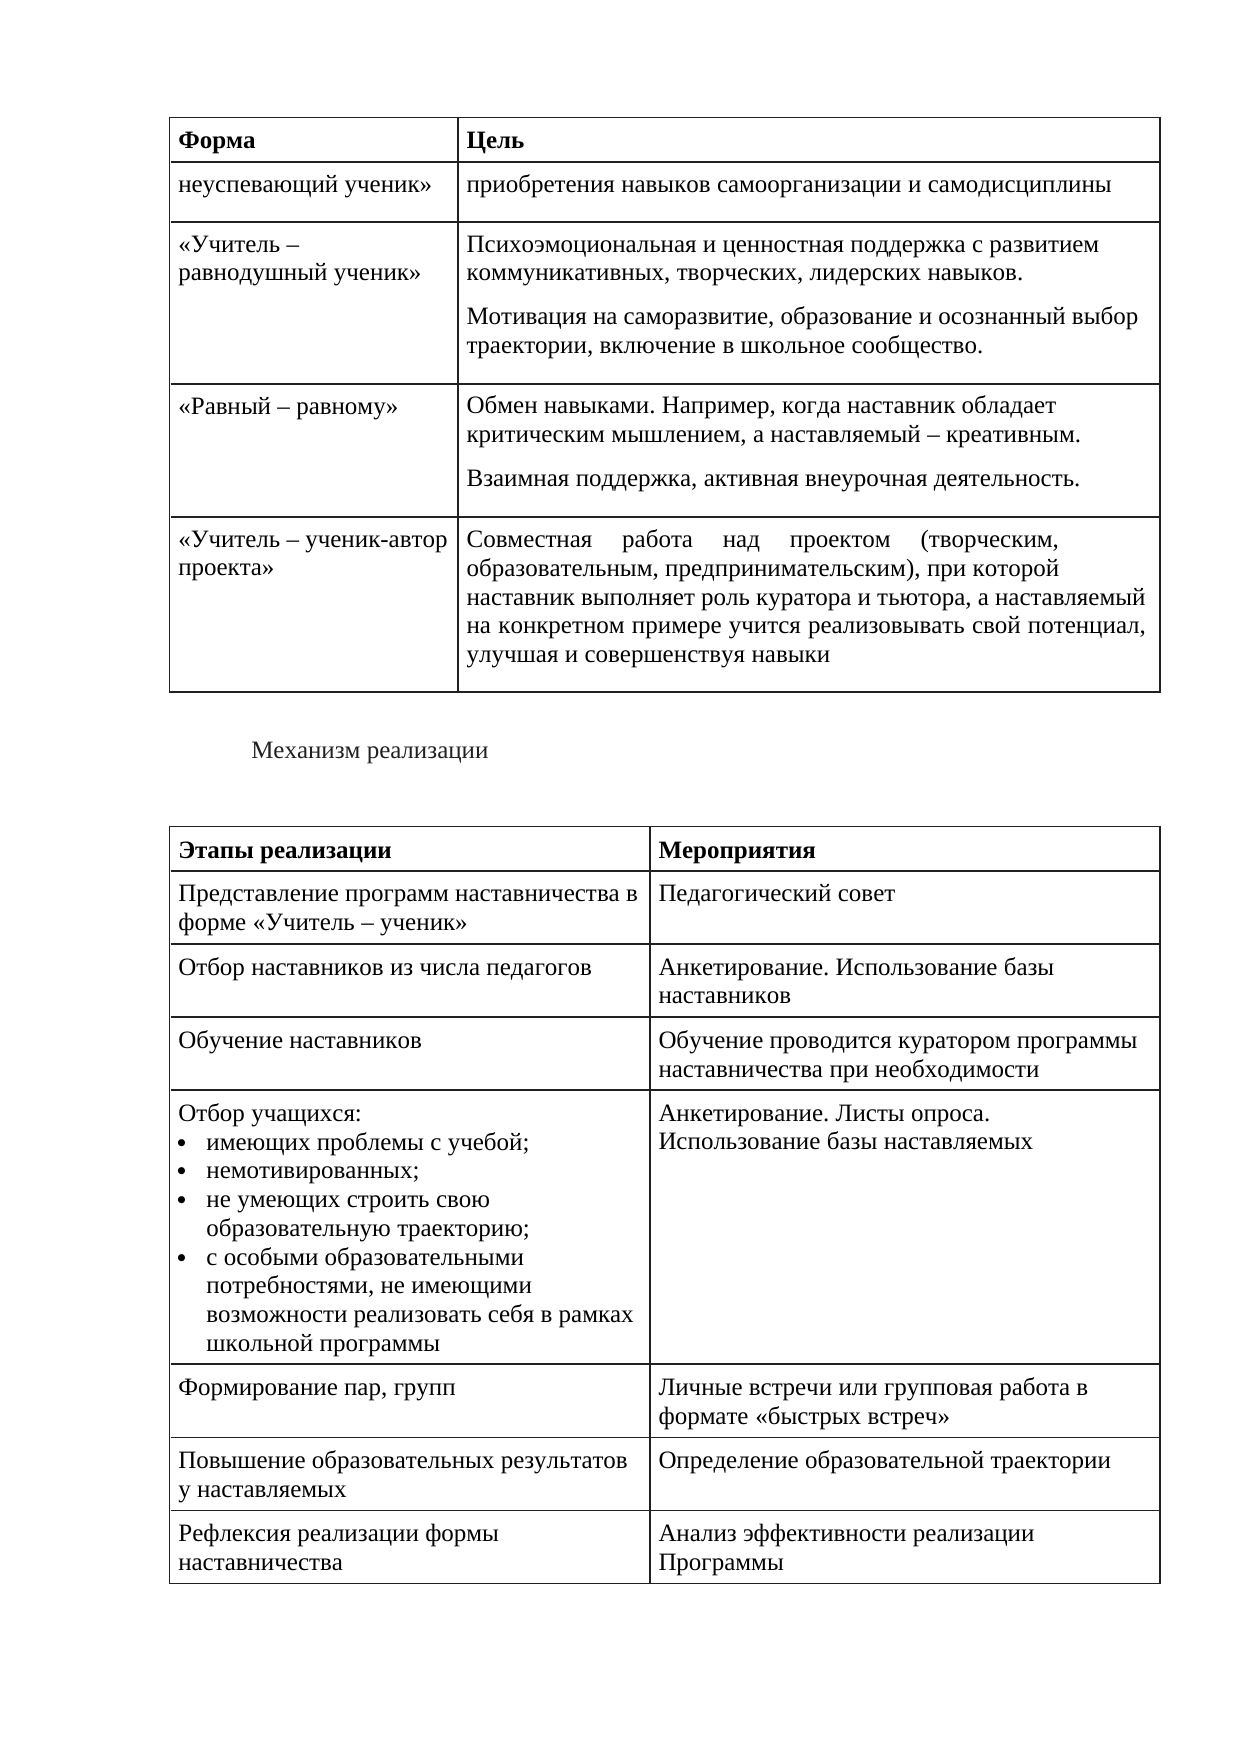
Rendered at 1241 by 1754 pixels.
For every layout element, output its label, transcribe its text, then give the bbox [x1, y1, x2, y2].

table_cell Отбор учащихся: имеющих проблемы с учебой; немотивированных; не умеющих строить свою образовательную траекторию; с особыми образовательными потребностями, не имеющими возможности реализовать себя в рамках школьной программы [170, 1090, 649, 1363]
table_cell Личные встречи или групповая работа в формате «быстрых встреч» [651, 1365, 1159, 1436]
table_cell «Учитель – равнодушный ученик» [170, 222, 457, 383]
table_cell приобретения навыков самоорганизации и самодисциплины [459, 163, 1159, 221]
table_cell Обучение проводится куратором программы наставничества при необходимости [651, 1018, 1159, 1089]
table_header Форма [170, 118, 457, 161]
table_cell Рефлексия реализации формы наставничества [170, 1511, 649, 1583]
table_cell Повышение образовательных результатов у наставляемых [170, 1438, 649, 1509]
table_cell «Учитель – ученик-автор проекта» [170, 517, 457, 691]
table_cell Обмен навыками. Например, когда наставник обладает критическим мышлением, а наставляемый – креативным. Взаимная поддержка, активная внеурочная деятельность. [459, 385, 1159, 516]
table_cell Анализ эффективности реализации Программы [651, 1511, 1159, 1583]
table_cell «Равный – равному» [170, 384, 457, 516]
table_cell Определение образовательной траектории [651, 1438, 1159, 1509]
table_cell Анкетирование. Листы опроса. Использование базы наставляемых [651, 1091, 1159, 1363]
table_header Мероприятия [651, 827, 1159, 870]
table_cell Анкетирование. Использование базы наставников [651, 945, 1159, 1016]
table_header Этапы реализации [170, 827, 649, 870]
table_cell неуспевающий ученик» [170, 162, 457, 221]
table_cell Педагогический совет [651, 872, 1159, 943]
table_cell Формирование пар, групп [170, 1364, 649, 1436]
table_cell Представление программ наставничества в форме «Учитель – ученик» [170, 871, 649, 943]
table_cell Отбор наставников из числа педагогов [170, 944, 649, 1016]
table_header Цель [459, 118, 1159, 161]
table_cell Совместная работа над проектом (творческим, образовательным, предпринимательским), при которой наставник выполняет роль куратора и тьютора, а наставляемый на конкретном примере учится реализовывать свой потенциал, улучшая и совершенствуя навыки [459, 518, 1159, 691]
table_cell Психоэмоциональная и ценностная поддержка с развитием коммуникативных, творческих, лидерских навыков. Мотивация на саморазвитие, образование и осознанный выбор траектории, включение в школьное сообщество. [459, 223, 1159, 383]
text Механизм реализации [251, 736, 1194, 764]
table_cell Обучение наставников [170, 1017, 649, 1089]
